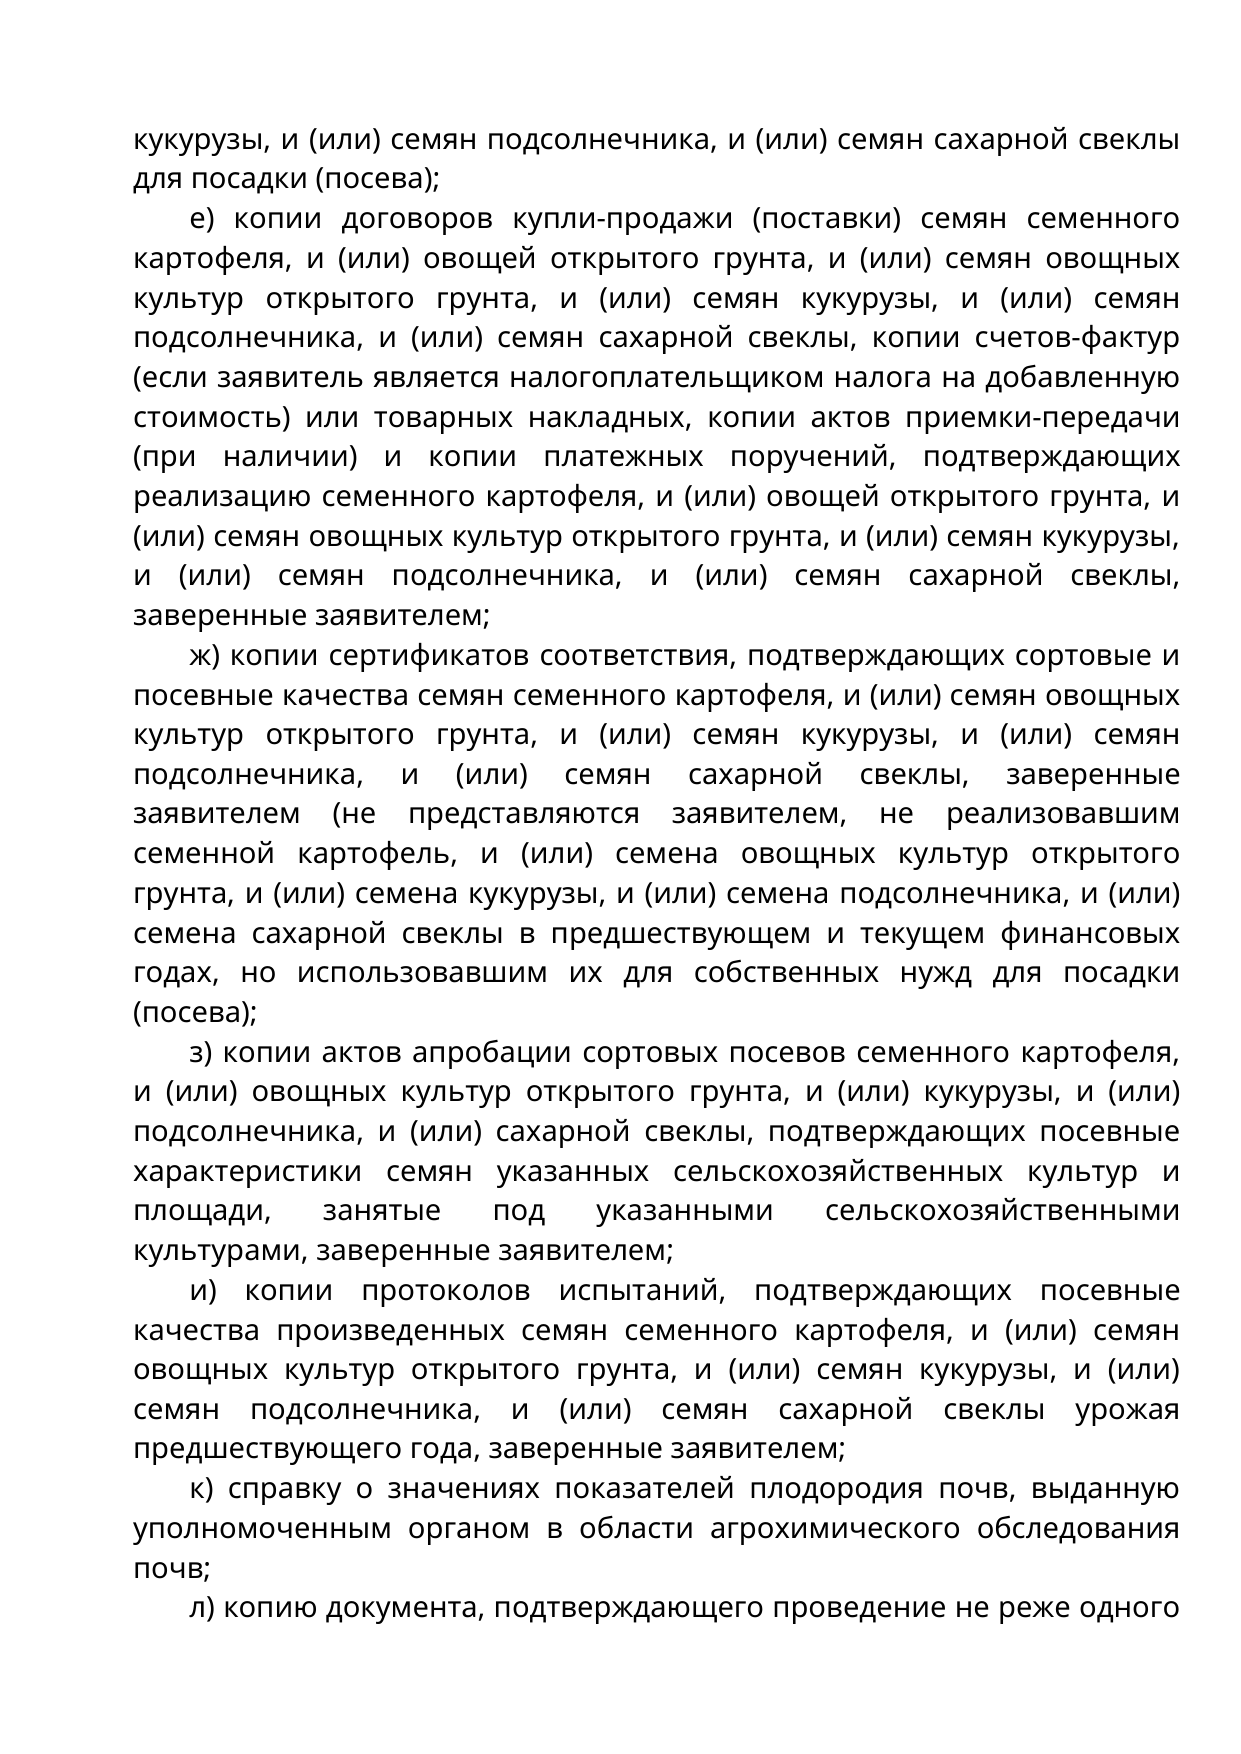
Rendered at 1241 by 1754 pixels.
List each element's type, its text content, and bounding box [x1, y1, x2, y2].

text е) копии договоров купли-продажи (поставки) семян семенного картофеля, и (или) овощей открытого грунта, и (или) семян овощных культур открытого грунта, и (или) семян кукурузы, и (или) семян подсолнечника, и (или) семян сахарной свеклы, копии счетов-фактур (если заявитель является налогоплательщиком налога на добавленную стоимость) или товарных накладных, копии актов приемки-передачи (при наличии) и копии платежных поручений, подтверждающих реализацию семенного картофеля, и (или) овощей открытого грунта, и (или) семян овощных культур открытого грунта, и (или) семян кукурузы, и (или) семян подсолнечника, и (или) семян сахарной свеклы, заверенные заявителем; [133, 197, 1181, 634]
text к) справку о значениях показателей плодородия почв, выданную уполномоченным органом в области агрохимического обследования почв; [133, 1467, 1181, 1587]
text ж) копии сертификатов соответствия, подтверждающих сортовые и посевные качества семян семенного картофеля, и (или) семян овощных культур открытого грунта, и (или) семян кукурузы, и (или) семян подсолнечника, и (или) семян сахарной свеклы, заверенные заявителем (не представляются заявителем, не реализовавшим семенной картофель, и (или) семена овощных культур открытого грунта, и (или) семена кукурузы, и (или) семена подсолнечника, и (или) семена сахарной свеклы в предшествующем и текущем финансовых годах, но использовавшим их для собственных нужд для посадки (посева); [133, 634, 1181, 1031]
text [133, 118, 1181, 197]
text и) копии протоколов испытаний, подтверждающих посевные качества произведенных семян семенного картофеля, и (или) семян овощных культур открытого грунта, и (или) семян кукурузы, и (или) семян подсолнечника, и (или) семян сахарной свеклы урожая предшествующего года, заверенные заявителем; [133, 1269, 1181, 1467]
text з) копии актов апробации сортовых посевов семенного картофеля, и (или) овощных культур открытого грунта, и (или) кукурузы, и (или) подсолнечника, и (или) сахарной свеклы, подтверждающих посевные характеристики семян указанных сельскохозяйственных культур и площади, занятые под указанными сельскохозяйственными культурами, заверенные заявителем; [133, 1031, 1181, 1269]
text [133, 1587, 1181, 1626]
